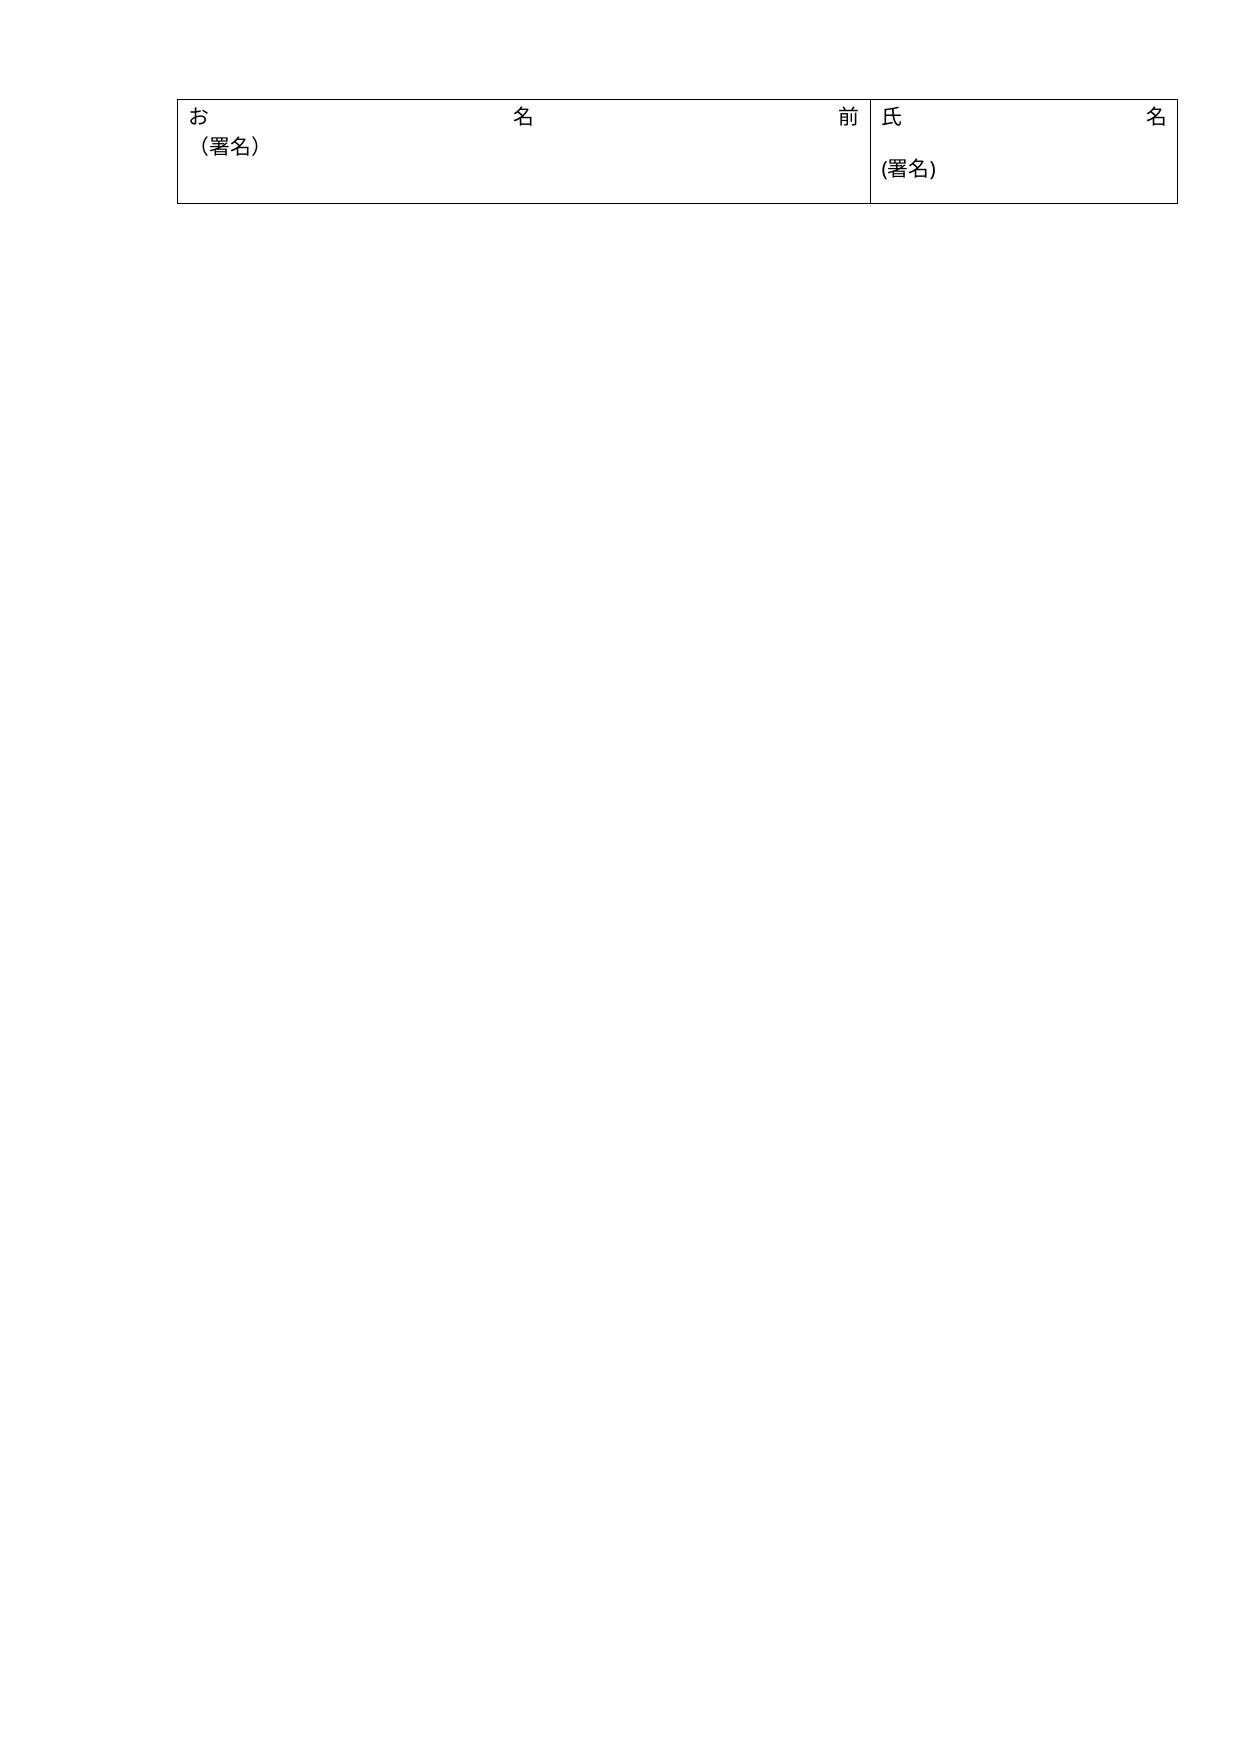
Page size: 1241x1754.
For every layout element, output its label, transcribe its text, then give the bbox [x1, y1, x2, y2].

table_cell 会社名 お名前 （署名） [178, 100, 870, 203]
